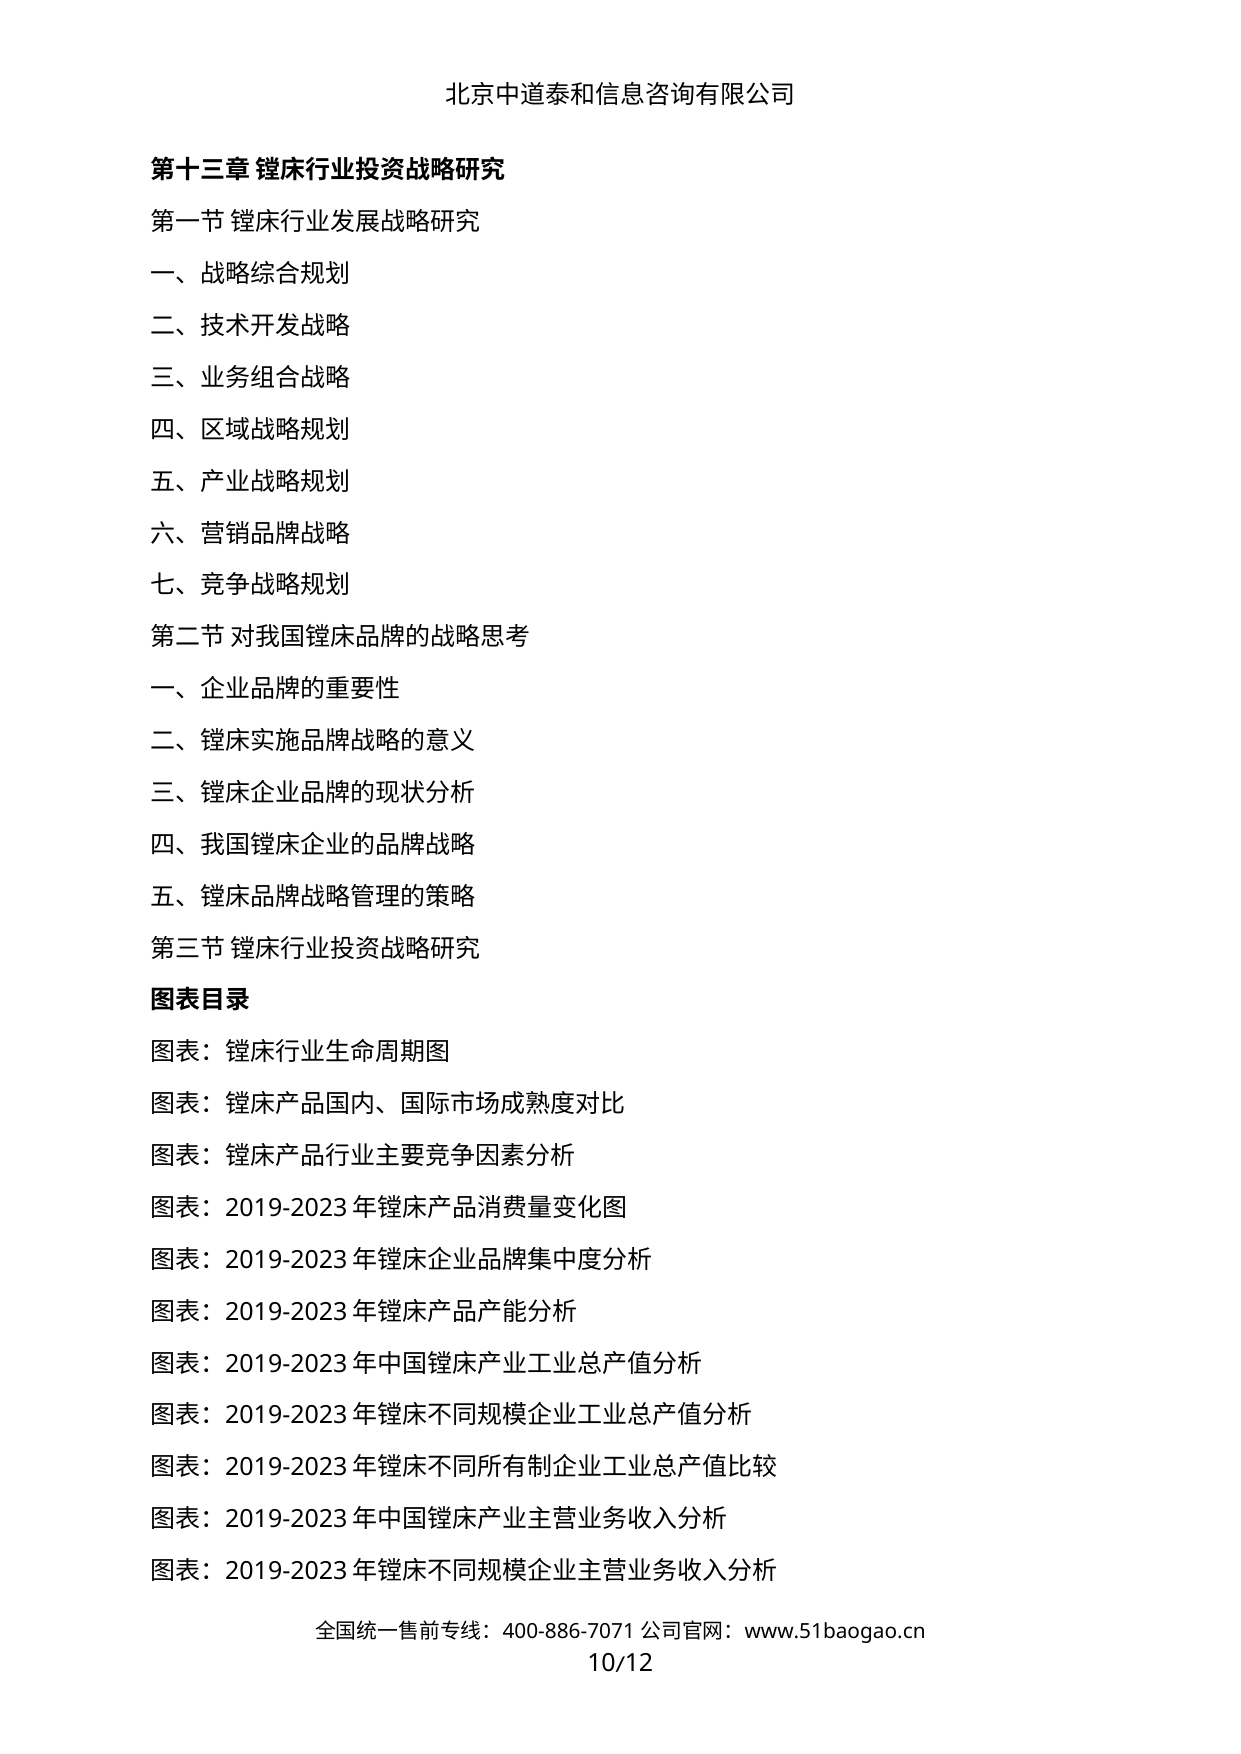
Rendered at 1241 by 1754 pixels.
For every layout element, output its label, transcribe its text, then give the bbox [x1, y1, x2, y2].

text 三、镗床企业品牌的现状分析 [150, 772, 1090, 809]
text 二、镗床实施品牌战略的意义 [150, 721, 1090, 757]
text 第三节 镗床行业投资战略研究 [150, 928, 1090, 964]
text 图表：镗床产品行业主要竞争因素分析 [150, 1136, 1090, 1172]
text 图表：2019-2023年镗床企业品牌集中度分析 [150, 1239, 1090, 1276]
text 五、产业战略规划 [150, 461, 1090, 497]
text 四、我国镗床企业的品牌战略 [150, 824, 1090, 861]
text 七、竞争战略规划 [150, 565, 1090, 601]
text 一、战略综合规划 [150, 254, 1090, 290]
text 图表：2019-2023年中国镗床产业工业总产值分析 [150, 1343, 1090, 1379]
text 图表：2019-2023年镗床不同所有制企业工业总产值比较 [150, 1447, 1090, 1483]
text 三、业务组合战略 [150, 357, 1090, 394]
text 图表：镗床行业生命周期图 [150, 1032, 1090, 1068]
text 六、营销品牌战略 [150, 513, 1090, 549]
text 第一节 镗床行业发展战略研究 [150, 202, 1090, 238]
text 图表：镗床产品国内、国际市场成熟度对比 [150, 1084, 1090, 1120]
text 图表：2019-2023年镗床不同规模企业主营业务收入分析 [150, 1551, 1090, 1587]
text 一、企业品牌的重要性 [150, 669, 1090, 705]
text 图表：2019-2023年镗床产品消费量变化图 [150, 1187, 1090, 1224]
text 四、区域战略规划 [150, 409, 1090, 446]
text 图表：2019-2023年镗床不同规模企业工业总产值分析 [150, 1395, 1090, 1431]
text 第十三章 镗床行业投资战略研究 [150, 150, 1090, 186]
text 二、技术开发战略 [150, 306, 1090, 342]
text 图表：2019-2023年镗床产品产能分析 [150, 1291, 1090, 1327]
text 第二节 对我国镗床品牌的战略思考 [150, 617, 1090, 653]
text 图表目录 [150, 980, 1090, 1016]
text 图表：2019-2023年中国镗床产业主营业务收入分析 [150, 1499, 1090, 1535]
text 五、镗床品牌战略管理的策略 [150, 876, 1090, 912]
